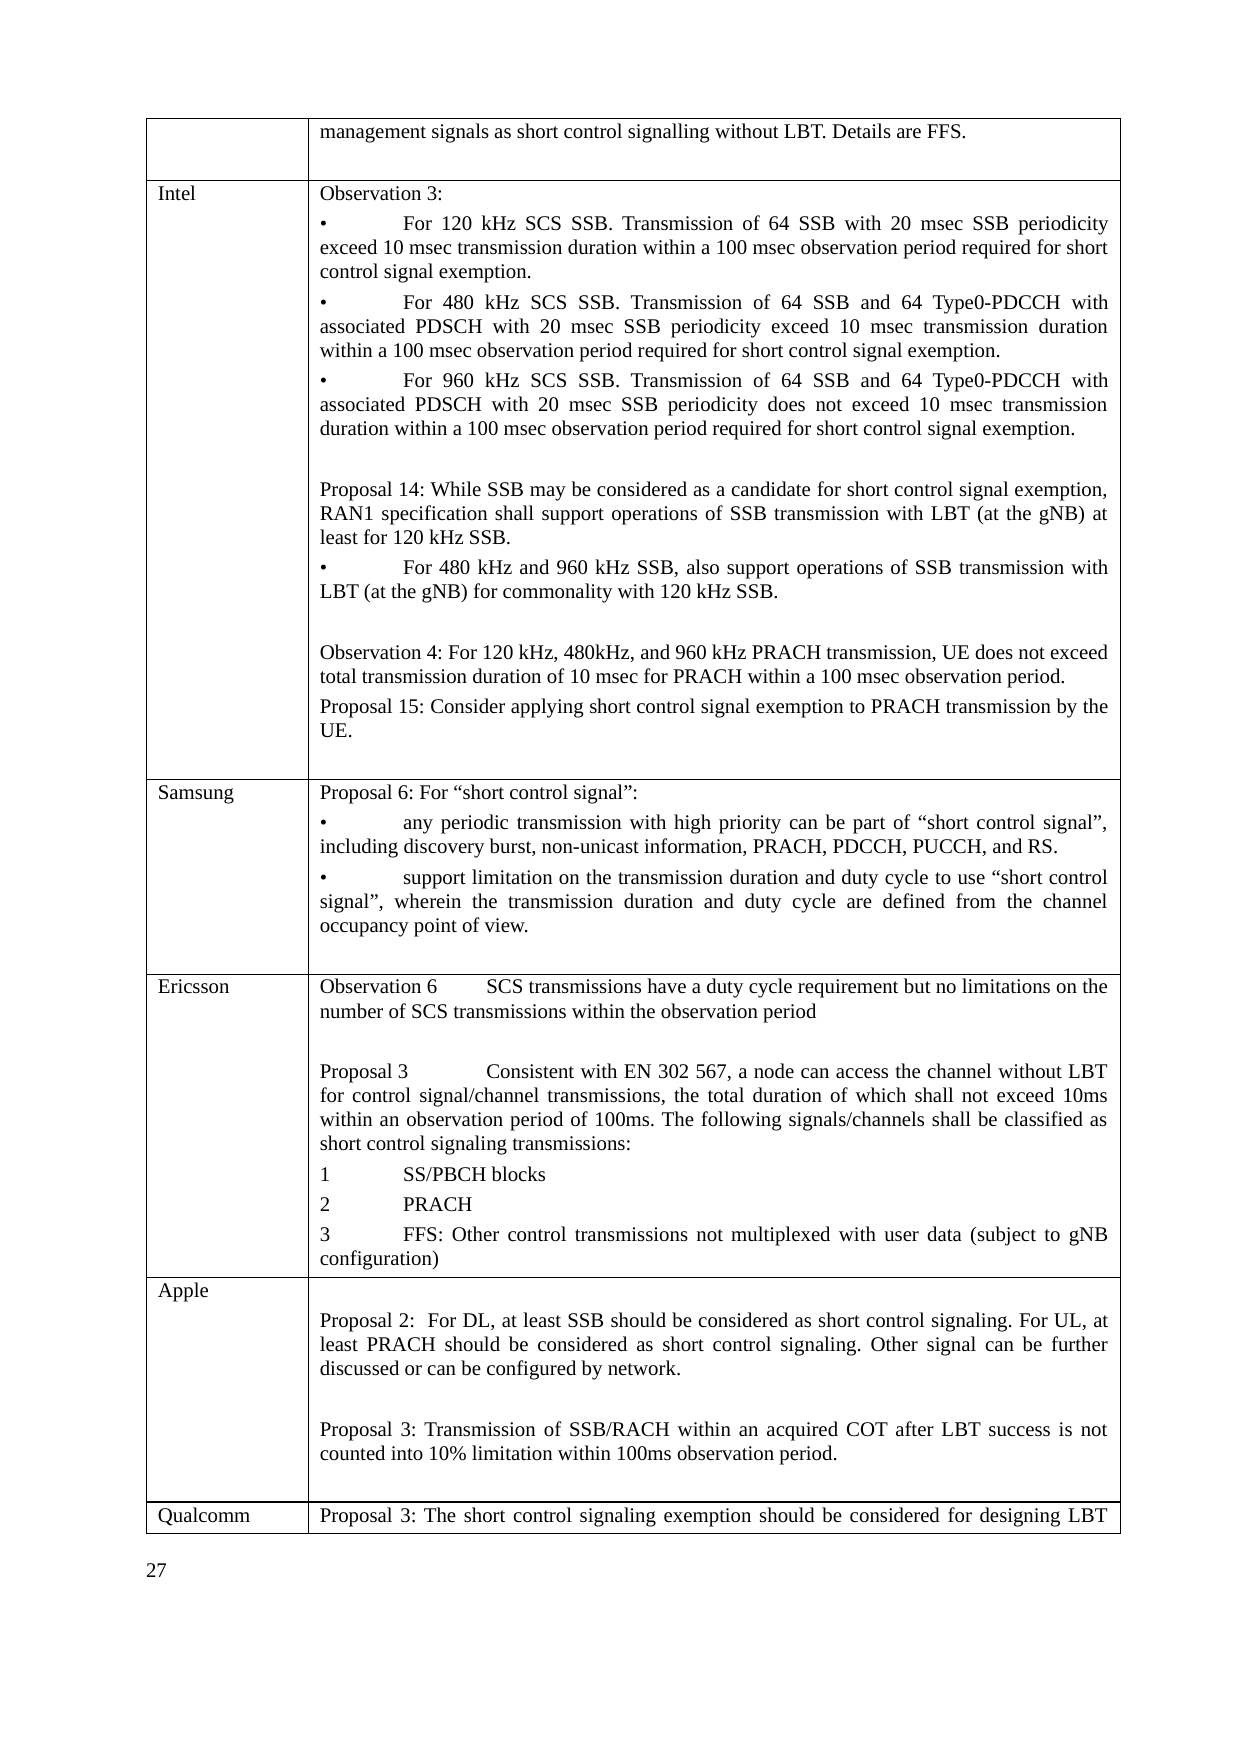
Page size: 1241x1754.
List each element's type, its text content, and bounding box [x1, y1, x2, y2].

table_cell Qualcomm [147, 1503, 308, 1533]
table_cell Proposal 6: For “short control signal”: • any periodic transmission with high priority can be part of “short control signal”, including discovery burst, non-unicast information, PRACH, PDCCH, PUCCH, and RS. • support limitation on the transmission duration and duty cycle to use “short control signal”, wherein the transmission duration and duty cycle are defined from the channel occupancy point of view. [309, 780, 1120, 973]
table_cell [309, 119, 1120, 180]
table_cell Ericsson [147, 975, 308, 1277]
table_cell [309, 1503, 1120, 1533]
table_cell Proposal 2: For DL, at least SSB should be considered as short control signaling. For UL, at least PRACH should be considered as short control signaling. Other signal can be further discussed or can be configured by network. Proposal 3: Transmission of SSB/RACH within an acquired COT after LBT success is not counted into 10% limitation within 100ms observation period. [309, 1278, 1120, 1501]
table_cell Apple [147, 1278, 308, 1501]
table_cell Observation 6 SCS transmissions have a duty cycle requirement but no limitations on the number of SCS transmissions within the observation period Proposal 3 Consistent with EN 302 567, a node can access the channel without LBT for control signal/channel transmissions, the total duration of which shall not exceed 10ms within an observation period of 100ms. The following signals/channels shall be classified as short control signaling transmissions: 1 SS/PBCH blocks 2 PRACH 3 FFS: Other control transmissions not multiplexed with user data (subject to gNB configuration) [309, 975, 1120, 1277]
table_cell Intel [147, 181, 308, 779]
table_cell Observation 3: • For 120 kHz SCS SSB. Transmission of 64 SSB with 20 msec SSB periodicity exceed 10 msec transmission duration within a 100 msec observation period required for short control signal exemption. • For 480 kHz SCS SSB. Transmission of 64 SSB and 64 Type0-PDCCH with associated PDSCH with 20 msec SSB periodicity exceed 10 msec transmission duration within a 100 msec observation period required for short control signal exemption. • For 960 kHz SCS SSB. Transmission of 64 SSB and 64 Type0-PDCCH with associated PDSCH with 20 msec SSB periodicity does not exceed 10 msec transmission duration within a 100 msec observation period required for short control signal exemption. Proposal 14: While SSB may be considered as a candidate for short control signal exemption, RAN1 specification shall support operations of SSB transmission with LBT (at the gNB) at least for 120 kHz SSB. • For 480 kHz and 960 kHz SSB, also support operations of SSB transmission with LBT (at the gNB) for commonality with 120 kHz SSB. Observation 4: For 120 kHz, 480kHz, and 960 kHz PRACH transmission, UE does not exceed total transmission duration of 10 msec for PRACH within a 100 msec observation period. Proposal 15: Consider applying short control signal exemption to PRACH transmission by the UE. [309, 181, 1120, 779]
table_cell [147, 119, 308, 180]
table_cell Samsung [147, 780, 308, 973]
